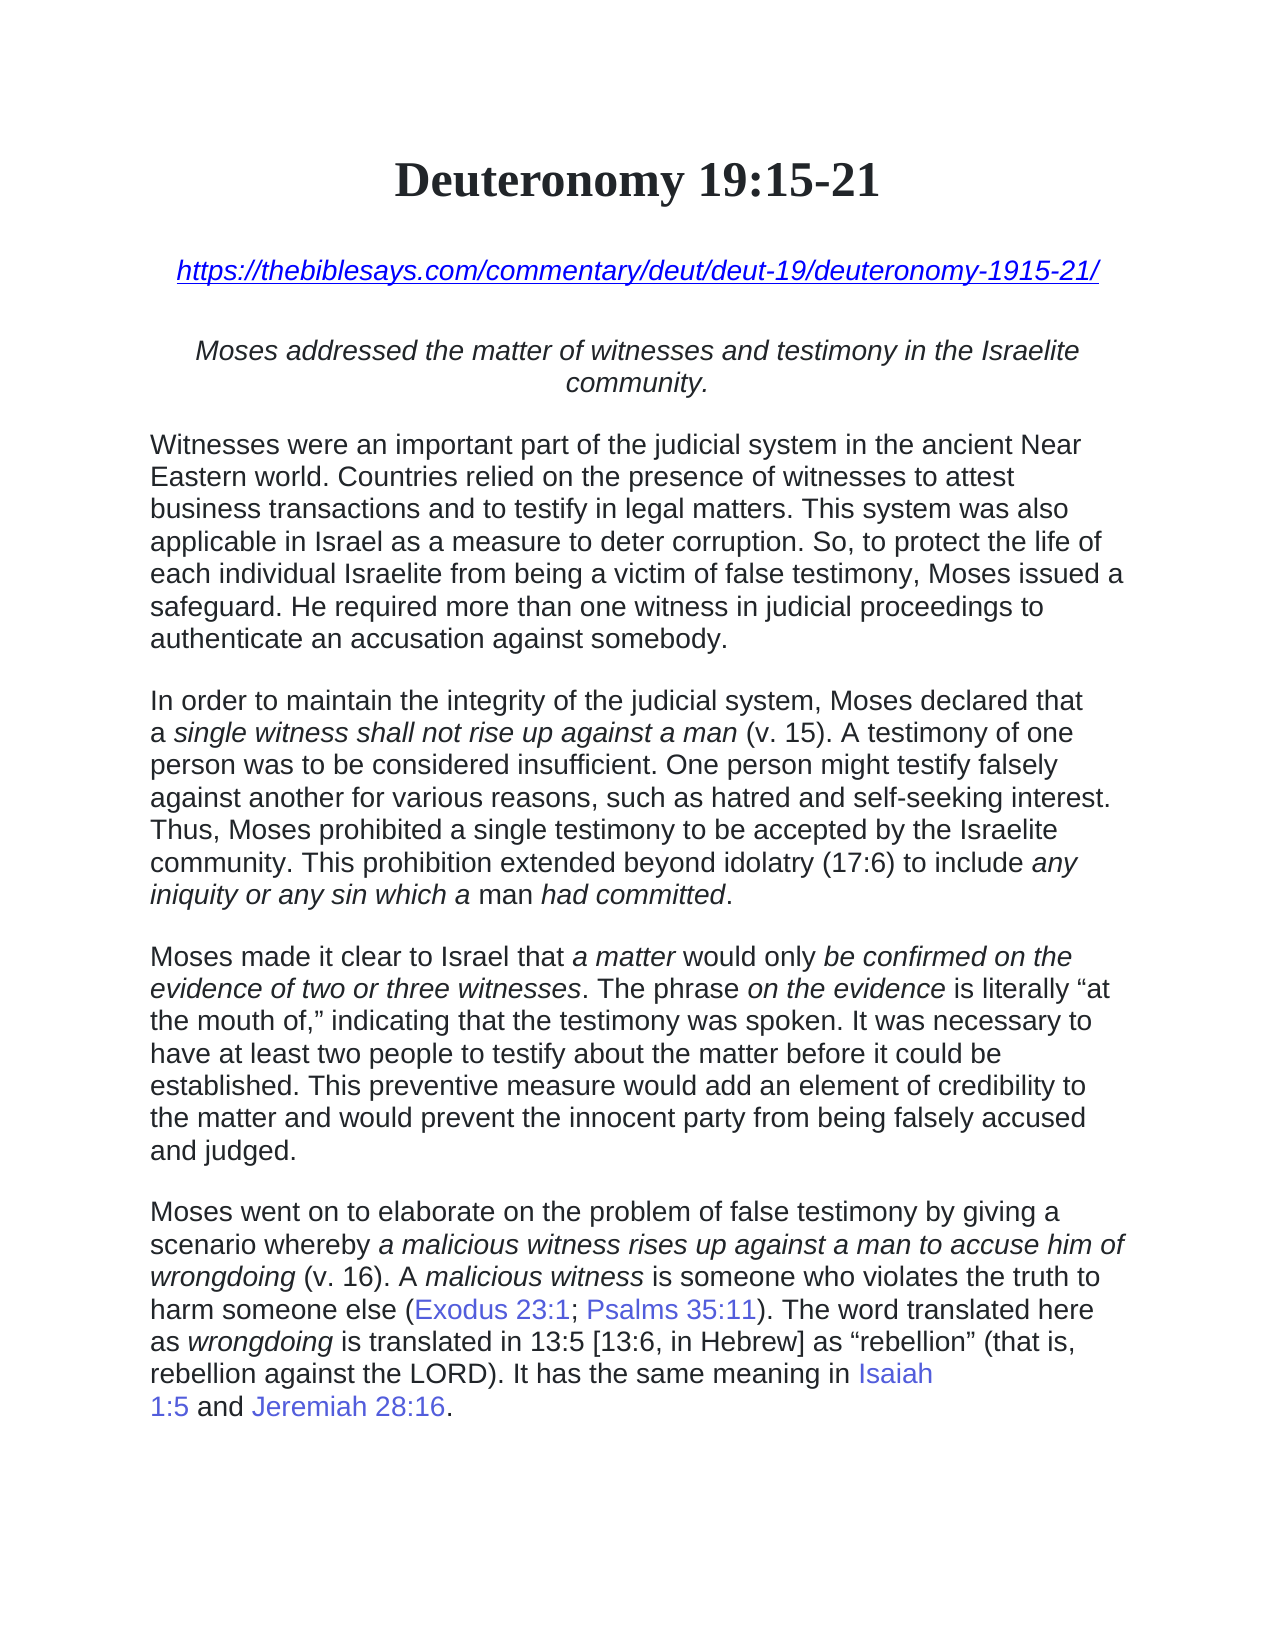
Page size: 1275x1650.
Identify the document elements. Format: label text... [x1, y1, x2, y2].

text In order to maintain the integrity of the judicial system, Moses declared that a single witness shall not rise up against a man (v. 15). A testimony of one person was to be considered insufficient. One person might testify falsely against another for various reasons, such as hatred and self-seeking interest. Thus, Moses prohibited a single testimony to be accepted by the Israelite community. This prohibition extended beyond idolatry (17:6) to include any iniquity or any sin which a man had committed. [150, 683, 1125, 910]
text Moses made it clear to Israel that a matter would only be confirmed on the evidence of two or three witnesses. The phrase on the evidence is literally “at the mouth of,” indicating that the testimony was spoken. It was necessary to have at least two people to testify about the matter before it could be established. This preventive measure would add an element of credibility to the matter and would prevent the innocent party from being falsely accused and judged. [150, 939, 1125, 1166]
text Deuteronomy 19:15-21 [150, 150, 1125, 207]
text Witnesses were an important part of the judicial system in the ancient Near Eastern world. Countries relied on the presence of witnesses to attest business transactions and to testify in legal matters. This system was also applicable in Israel as a measure to deter corruption. So, to protect the life of each individual Israelite from being a victim of false testimony, Moses issued a safeguard. He required more than one witness in judicial proceedings to authenticate an accusation against somebody. [150, 428, 1125, 654]
text Moses went on to elaborate on the problem of false testimony by giving a scenario whereby a malicious witness rises up against a man to accuse him of wrongdoing (v. 16). A malicious witness is someone who violates the truth to harm someone else (Exodus 23:1; Psalms 35:11). The word translated here as wrongdoing is translated in 13:5 [13:6, in Hebrew] as “rebellion” (that is, rebellion against the LORD). It has the same meaning in Isaiah 1:5 and Jeremiah 28:16. [150, 1195, 1125, 1422]
text Moses addressed the matter of witnesses and testimony in the Israelite community. [150, 334, 1125, 398]
text https://thebiblesays.com/commentary/deut/deut-19/deuteronomy-1915-21/ [150, 254, 1125, 287]
